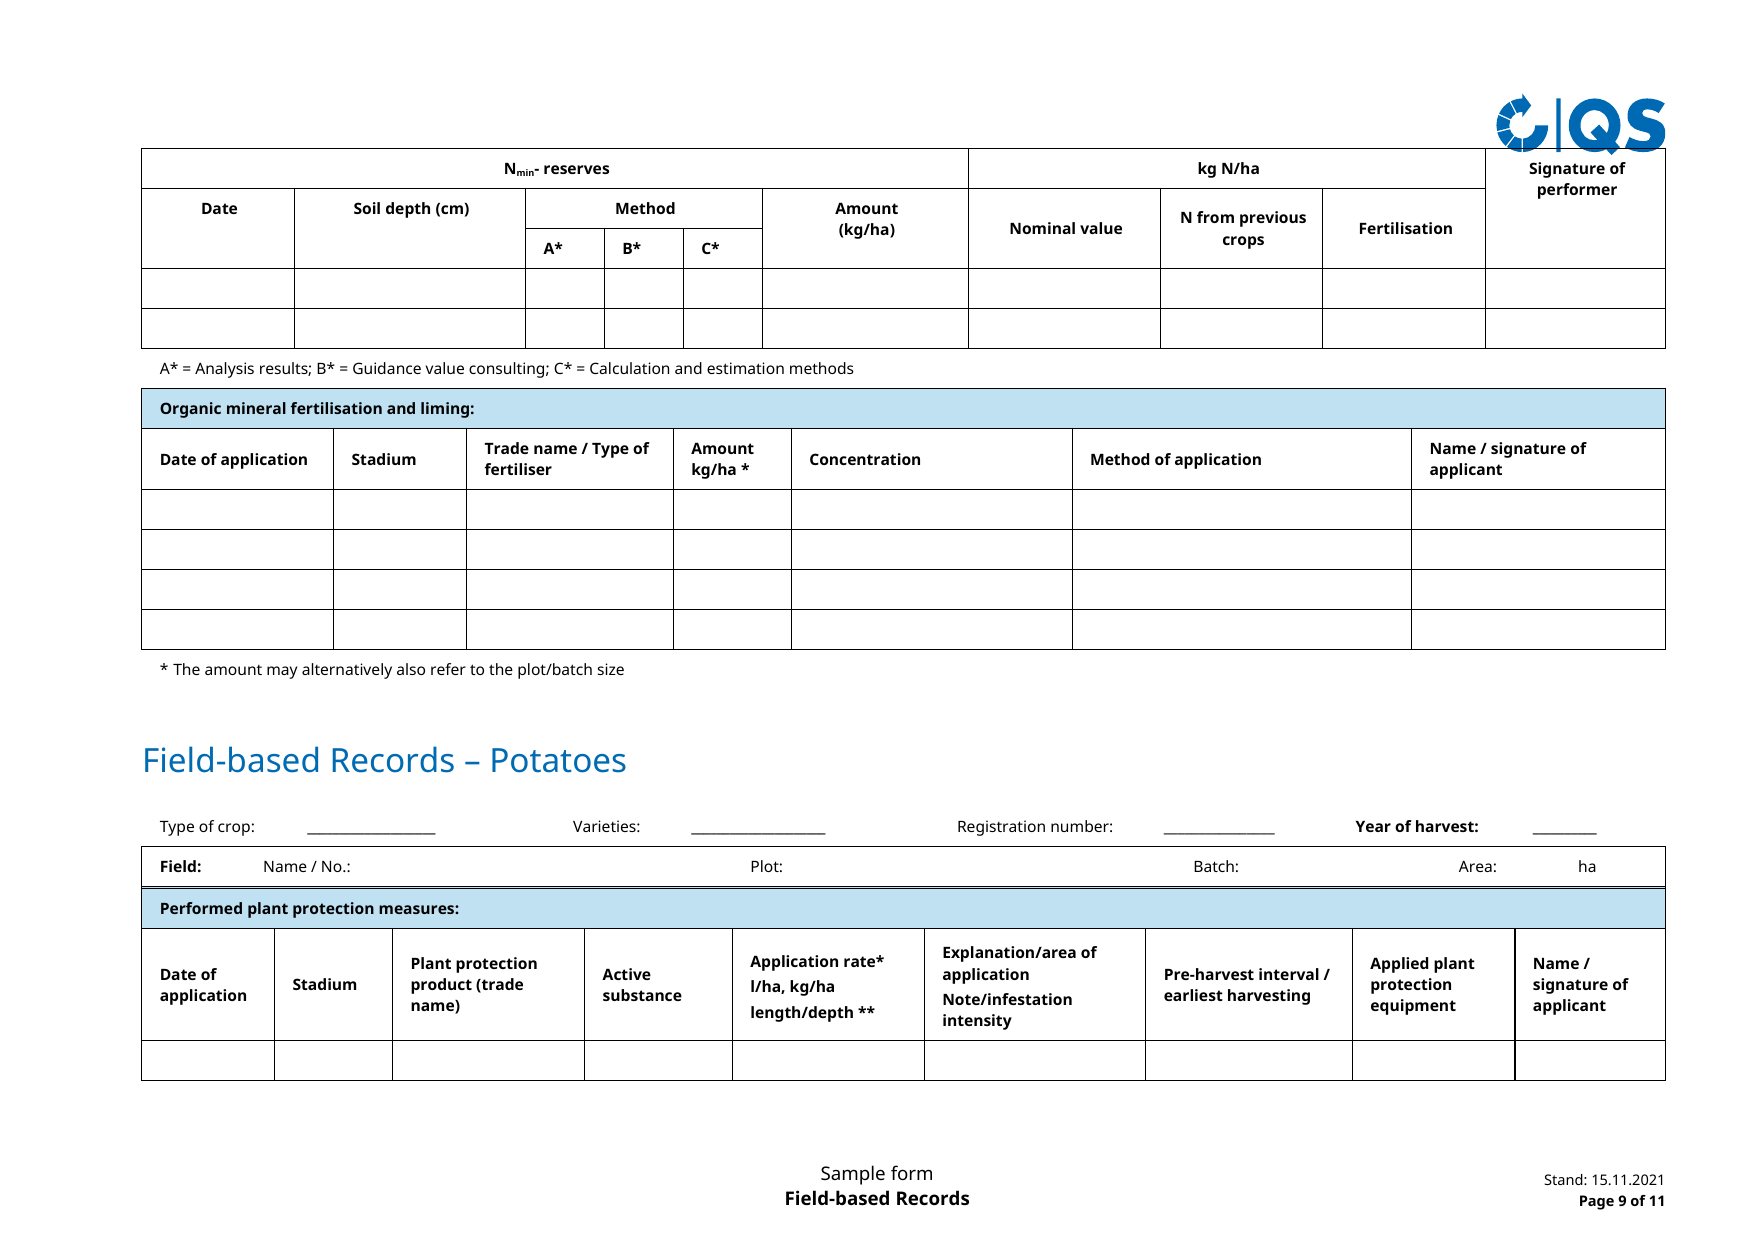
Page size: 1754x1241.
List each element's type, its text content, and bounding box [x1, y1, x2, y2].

table_cell [674, 610, 791, 649]
table_cell [334, 530, 466, 569]
table_cell [674, 570, 791, 609]
table_cell [467, 490, 673, 529]
table_cell Field: [142, 847, 245, 886]
table_cell Performed plant protection measures: [142, 889, 1665, 928]
table_cell [295, 309, 525, 348]
table_cell [1161, 309, 1322, 348]
table_cell [142, 490, 333, 529]
table_cell [763, 309, 968, 348]
table_cell [142, 570, 333, 609]
table_cell Date of application [142, 929, 274, 1040]
table_cell [605, 309, 683, 348]
table_cell [1412, 530, 1665, 569]
table_cell Amount kg/ha * [674, 429, 791, 489]
table_cell [1073, 530, 1411, 569]
table_cell [393, 1041, 584, 1080]
table_cell Application rate* l/ha, kg/ha length/depth ** [733, 929, 924, 1040]
table_cell B* [605, 229, 683, 268]
table_header ____________________ [289, 807, 555, 846]
table_cell [792, 610, 1072, 649]
table_cell [1146, 1041, 1352, 1080]
table_cell [674, 530, 791, 569]
table_cell [1412, 570, 1665, 609]
table_cell kg N/ha [969, 149, 1485, 188]
table_cell [792, 490, 1072, 529]
table_cell [334, 570, 466, 609]
table_cell Name / signature of applicant [1516, 929, 1665, 1040]
table_cell Method [526, 189, 762, 228]
text Field-based Records – Potatoes [142, 736, 1665, 782]
table_cell [1073, 610, 1411, 649]
table_cell [1412, 490, 1665, 529]
table_cell [334, 490, 466, 529]
table_cell Nominal value [969, 189, 1160, 268]
table_cell A* = Analysis results; B* = Guidance value consulting; C* = Calculation and estimation methods [142, 349, 1665, 388]
table_cell [763, 269, 968, 308]
table_cell [684, 269, 762, 308]
table_header Registration number: [939, 807, 1146, 846]
table_cell [925, 1041, 1145, 1080]
table_cell [142, 1041, 274, 1080]
table_cell Concentration [792, 429, 1072, 489]
table_cell [526, 309, 604, 348]
table_cell [467, 570, 673, 609]
table_header Type of crop: [142, 807, 289, 846]
table_cell [1412, 610, 1665, 649]
table_cell [733, 1041, 924, 1080]
table_cell Organic mineral fertilisation and liming: [142, 389, 1665, 428]
table_cell Date of application [142, 429, 333, 489]
table_cell Trade name / Type of fertiliser [467, 429, 673, 489]
table_cell C* [684, 229, 762, 268]
table_cell [674, 490, 791, 529]
table_cell [142, 610, 333, 649]
table_cell A* [526, 229, 604, 268]
table_cell Stadium [275, 929, 392, 1040]
table_cell Name / No.: [245, 847, 732, 886]
table_cell Area: ha [1441, 847, 1665, 886]
table_cell [142, 269, 294, 308]
table_cell [1073, 490, 1411, 529]
table_cell Applied plant protection equipment [1353, 929, 1514, 1040]
table_cell [792, 530, 1072, 569]
table_cell Pre-harvest interval / earliest harvesting [1146, 929, 1352, 1040]
table_header _____________________ [673, 807, 939, 846]
table_header ________________ [1146, 807, 1338, 846]
table_cell [585, 1041, 732, 1080]
table_cell [467, 530, 673, 569]
table_cell Date [142, 189, 294, 268]
table_cell [295, 269, 525, 308]
table_cell [1486, 309, 1665, 348]
table_cell Name / signature of applicant [1412, 429, 1665, 489]
table_cell [969, 269, 1160, 308]
table_header Varieties: [555, 807, 673, 846]
table_cell Batch: [1175, 847, 1441, 886]
table_cell N from previous crops [1161, 189, 1322, 268]
table_cell [1073, 570, 1411, 609]
table_cell [334, 610, 466, 649]
table_cell Fertilisation [1323, 189, 1485, 268]
table_cell [142, 309, 294, 348]
table_cell [1516, 1041, 1665, 1080]
table_cell [1486, 269, 1665, 308]
table_cell Explanation/area of application Note/infestation intensity [925, 929, 1145, 1040]
table_cell [605, 269, 683, 308]
table_cell [275, 1041, 392, 1080]
table_cell [1323, 309, 1485, 348]
table_cell Amount (kg/ha) [763, 189, 968, 268]
table_cell [1353, 1041, 1514, 1080]
table_cell [684, 309, 762, 348]
table_cell [792, 570, 1072, 609]
table_cell Plot: [733, 847, 1175, 886]
table_header __________ [1515, 807, 1666, 846]
table_cell Plant protection product (trade name) [393, 929, 584, 1040]
table_cell [1323, 269, 1485, 308]
table_cell * The amount may alternatively also refer to the plot/batch size [142, 650, 1665, 689]
table_cell Signature of performer [1486, 149, 1665, 268]
table_cell [1161, 269, 1322, 308]
table_cell [467, 610, 673, 649]
table_cell [969, 309, 1160, 348]
table_cell [526, 269, 604, 308]
table_cell Nmin- reserves [142, 149, 968, 188]
table_cell Active substance [585, 929, 732, 1040]
table_cell Soil depth (cm) [295, 189, 525, 268]
table_header Year of harvest: [1338, 807, 1515, 846]
table_cell Method of application [1073, 429, 1411, 489]
table_cell Stadium [334, 429, 466, 489]
table_cell [142, 530, 333, 569]
